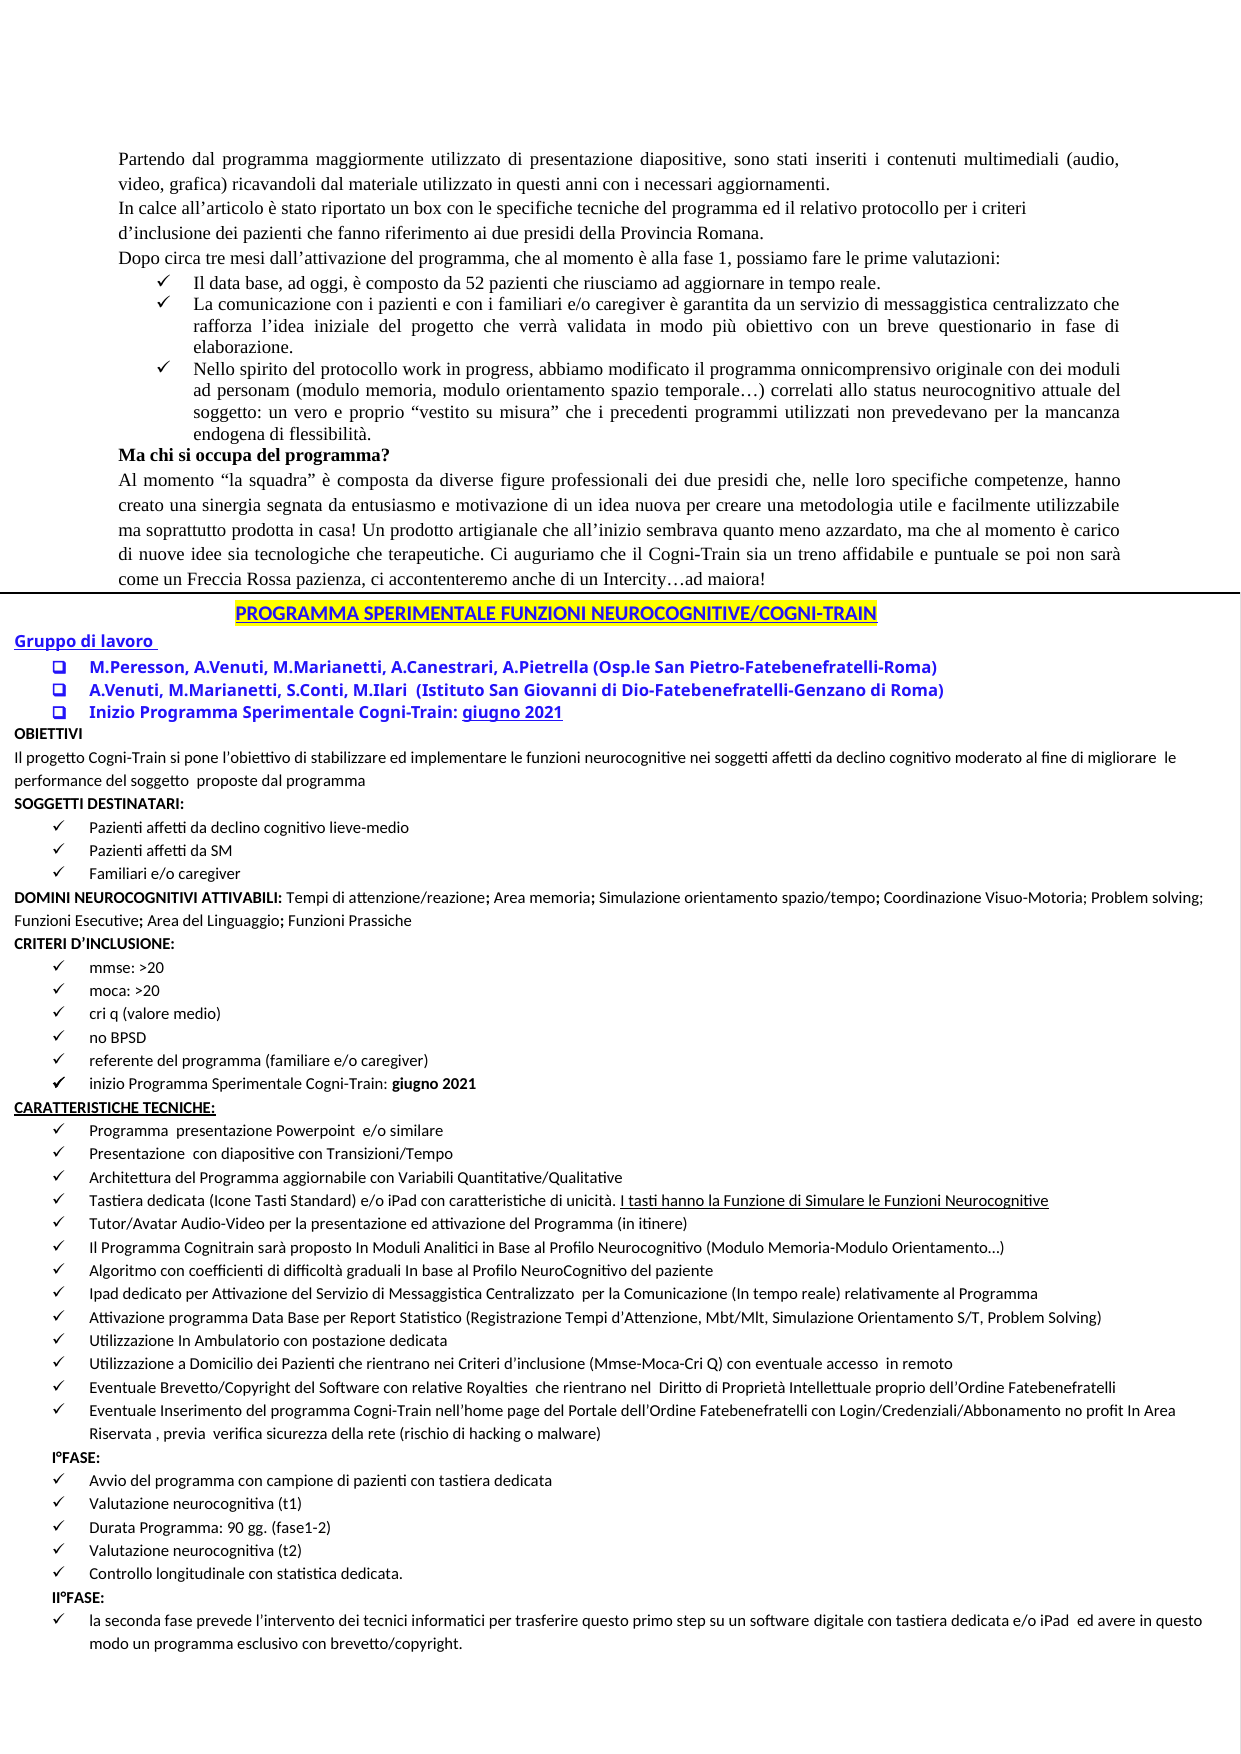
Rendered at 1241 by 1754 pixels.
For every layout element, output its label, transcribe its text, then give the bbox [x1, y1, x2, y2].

text Ma chi si occupa del programma? [118, 444, 1122, 466]
list La comunicazione con i pazienti e con i familiari e/o caregiver è garantita da un servizio di messaggistica centralizzato che rafforza l’idea iniziale del progetto che verrà validata in modo più obiettivo con un breve questionario in fase di elaborazione. [156, 293, 1122, 358]
list Il data base, ad oggi, è composto da 52 pazienti che riusciamo ad aggiornare in tempo reale. [156, 272, 1122, 293]
list Nello spirito del protocollo work in progress, abbiamo modificato il programma onnicomprensivo originale con dei moduli ad personam (modulo memoria, modulo orientamento spazio temporale…) correlati allo status neurocognitivo attuale del soggetto: un vero e proprio “vestito su misura” che i precedenti programmi utilizzati non prevedevano per la mancanza endogena di flessibilità. [156, 358, 1122, 444]
text Partendo dal programma maggiormente utilizzato di presentazione diapositive, sono stati inseriti i contenuti multimediali (audio, video, grafica) ricavandoli dal materiale utilizzato in questi anni con i necessari aggiornamenti. [118, 148, 1122, 194]
text Dopo circa tre mesi dall’attivazione del programma, che al momento è alla fase 1, possiamo fare le prime valutazioni: [118, 247, 1122, 268]
text Al momento “la squadra” è composta da diverse figure professionali dei due presidi che, nelle loro specifiche competenze, hanno creato una sinergia segnata da entusiasmo e motivazione di un idea nuova per creare una metodologia utile e facilmente utilizzabile ma soprattutto prodotta in casa! Un prodotto artigianale che all’inizio sembrava quanto meno azzardato, ma che al momento è carico di nuove idee sia tecnologiche che terapeutiche. Ci auguriamo che il Cogni-Train sia un treno affidabile e puntuale se poi non sarà come un Freccia Rossa pazienza, ci accontenteremo anche di un Intercity…ad maiora! [118, 469, 1122, 589]
text In calce all’articolo è stato riportato un box con le specifiche tecniche del programma ed il relativo protocollo per i criteri d’inclusione dei pazienti che fanno riferimento ai due presidi della Provincia Romana. [118, 197, 1122, 243]
